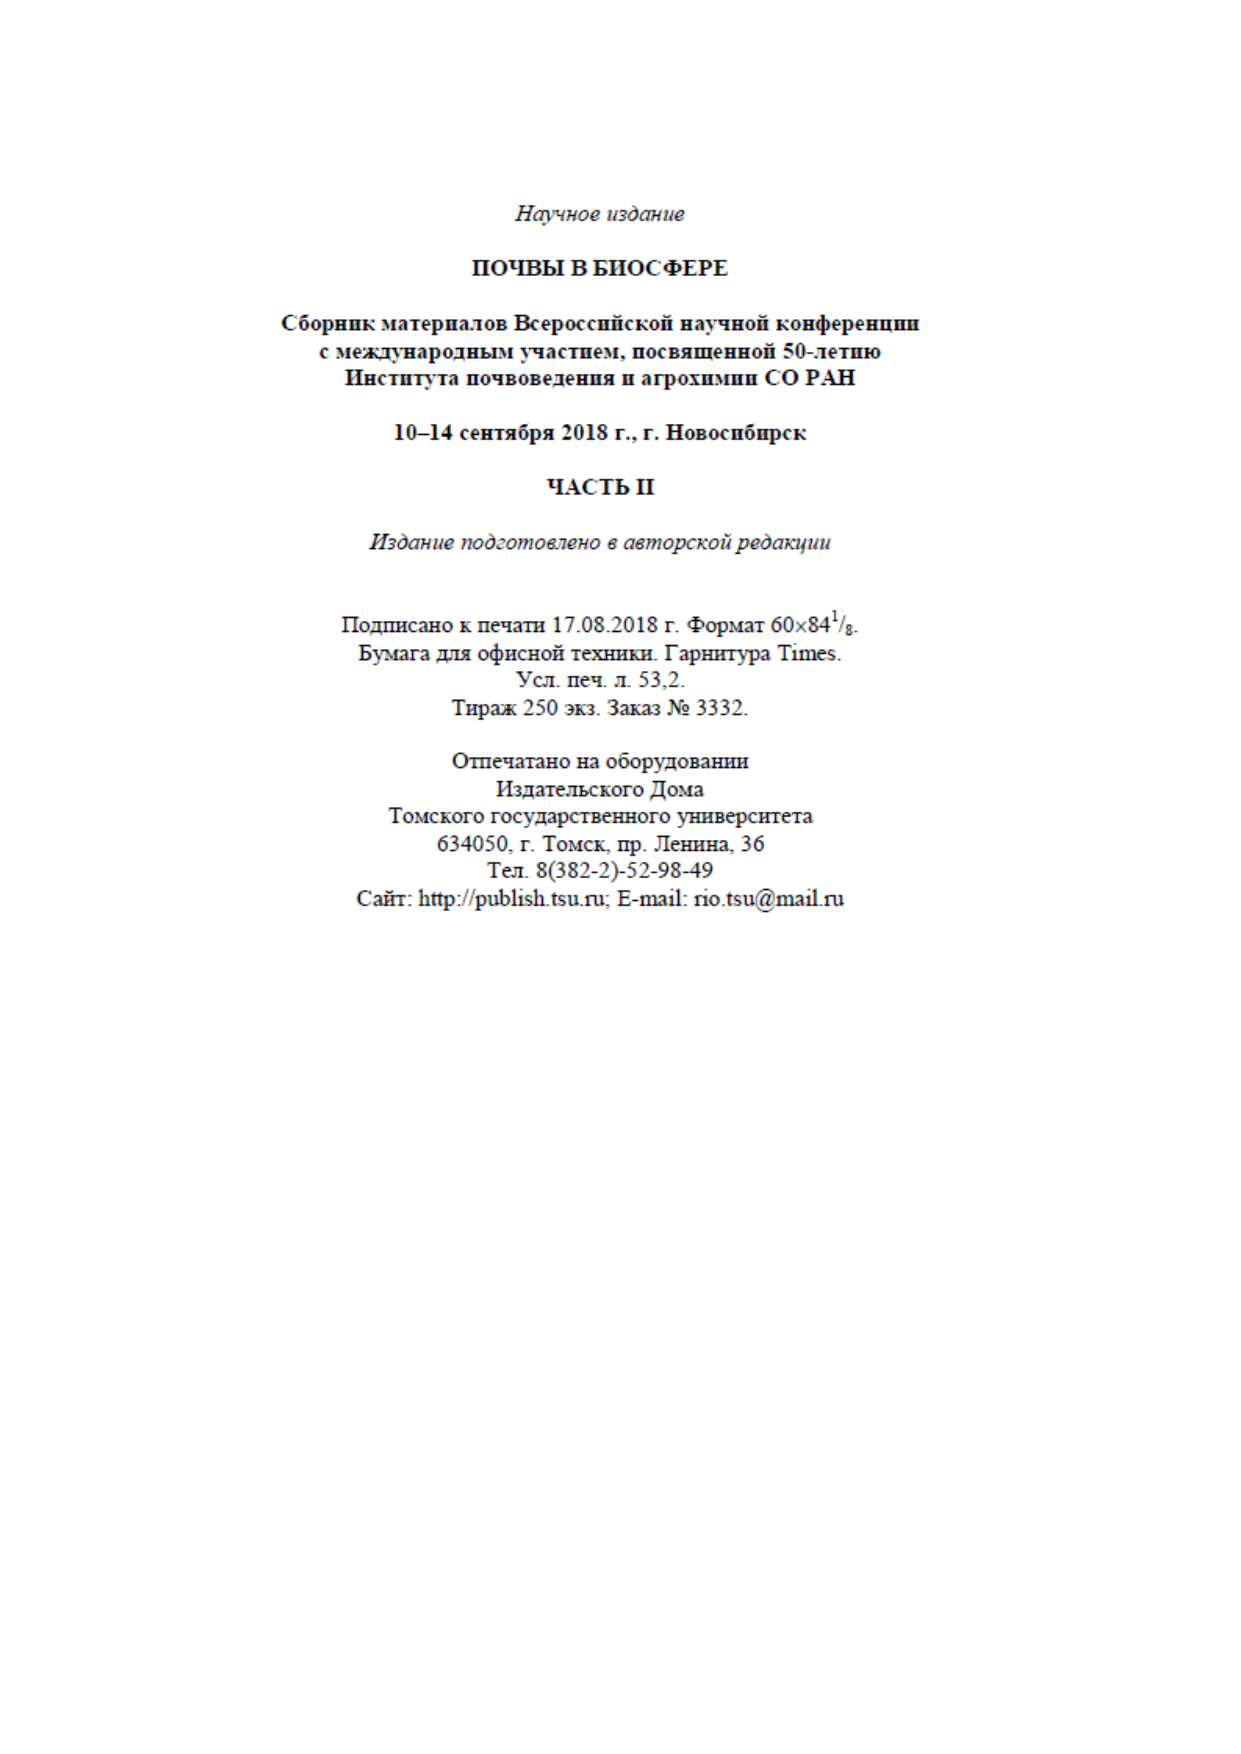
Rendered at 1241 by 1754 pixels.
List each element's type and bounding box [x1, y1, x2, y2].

picture [118, 118, 1079, 1194]
